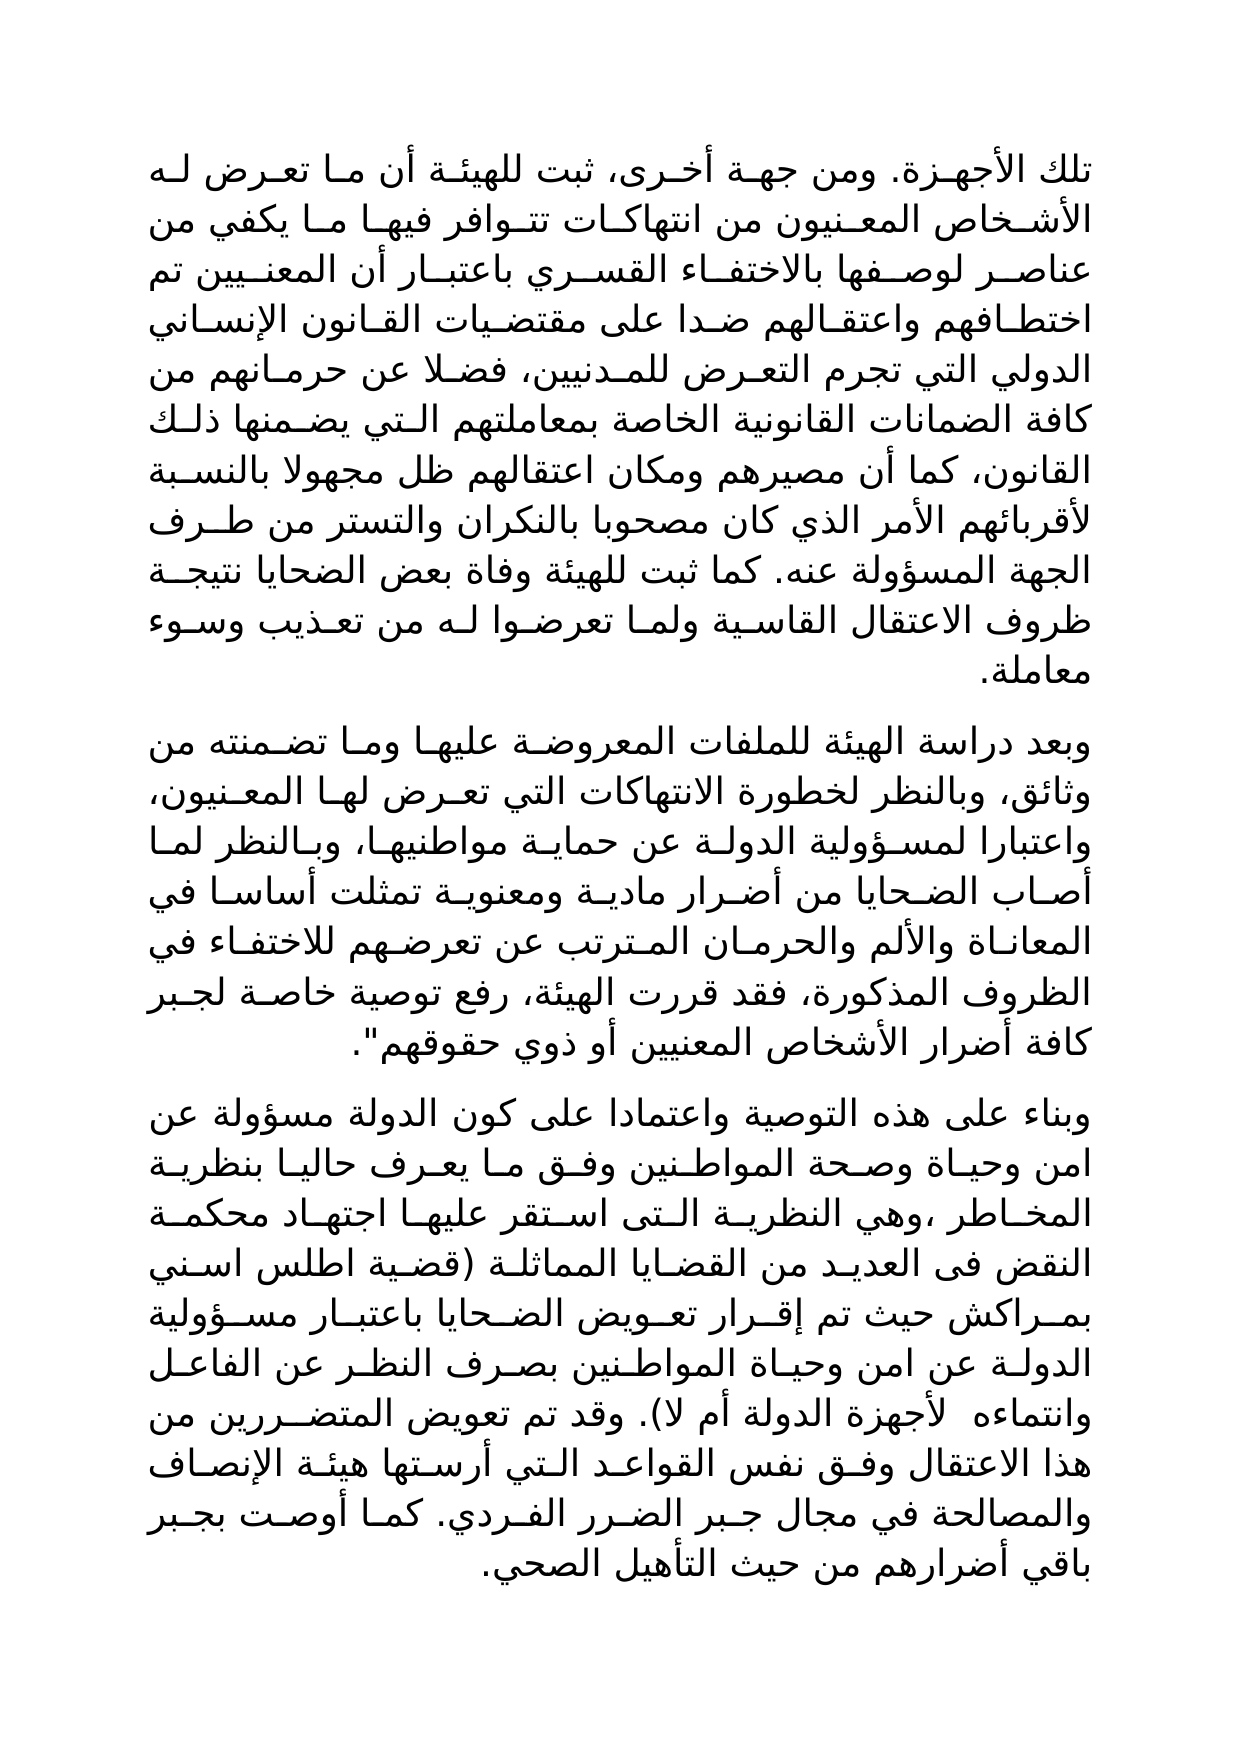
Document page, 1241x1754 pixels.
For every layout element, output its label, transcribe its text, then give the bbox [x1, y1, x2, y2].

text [148, 148, 1093, 692]
text وبناء على هذه التوصية واعتمادا على كون الدولة مسؤولة عن امن وحياة وصحة المواطنين وفق ما يعرف حاليا بنظرية المخاطر ،وهي النظرية التى استقر عليها اجتهاد محكمة النقض فى العديد من القضايا المماثلة (قضية اطلس اسني بمراكش حيث تم إقرار تعويض الضحايا باعتبار مسؤولية الدولة عن امن وحياة المواطنين بصرف النظر عن الفاعل وانتماءه لأجهزة الدولة أم لا). وقد تم تعويض المتضررين من هذا الاعتقال وفق نفس القواعد التي أرستها هيئة الإنصاف والمصالحة في مجال جبر الضرر الفردي. كما أوصت بجبر باقي أضرارهم من حيث التأهيل الصحي. [148, 1091, 1093, 1586]
text وبعد دراسة الهيئة للملفات المعروضة عليها وما تضمنته من وثائق، وبالنظر لخطورة الانتهاكات التي تعرض لها المعنيون، واعتبارا لمسؤولية الدولة عن حماية مواطنيها، وبالنظر لما أصاب الضحايا من أضرار مادية ومعنوية تمثلت أساسا في المعاناة والألم والحرمان المترتب عن تعرضهم للاختفاء في الظروف المذكورة، فقد قررت الهيئة، رفع توصية خاصة لجبر كافة أضرار الأشخاص المعنيين أو ذوي حقوقهم". [148, 719, 1093, 1064]
